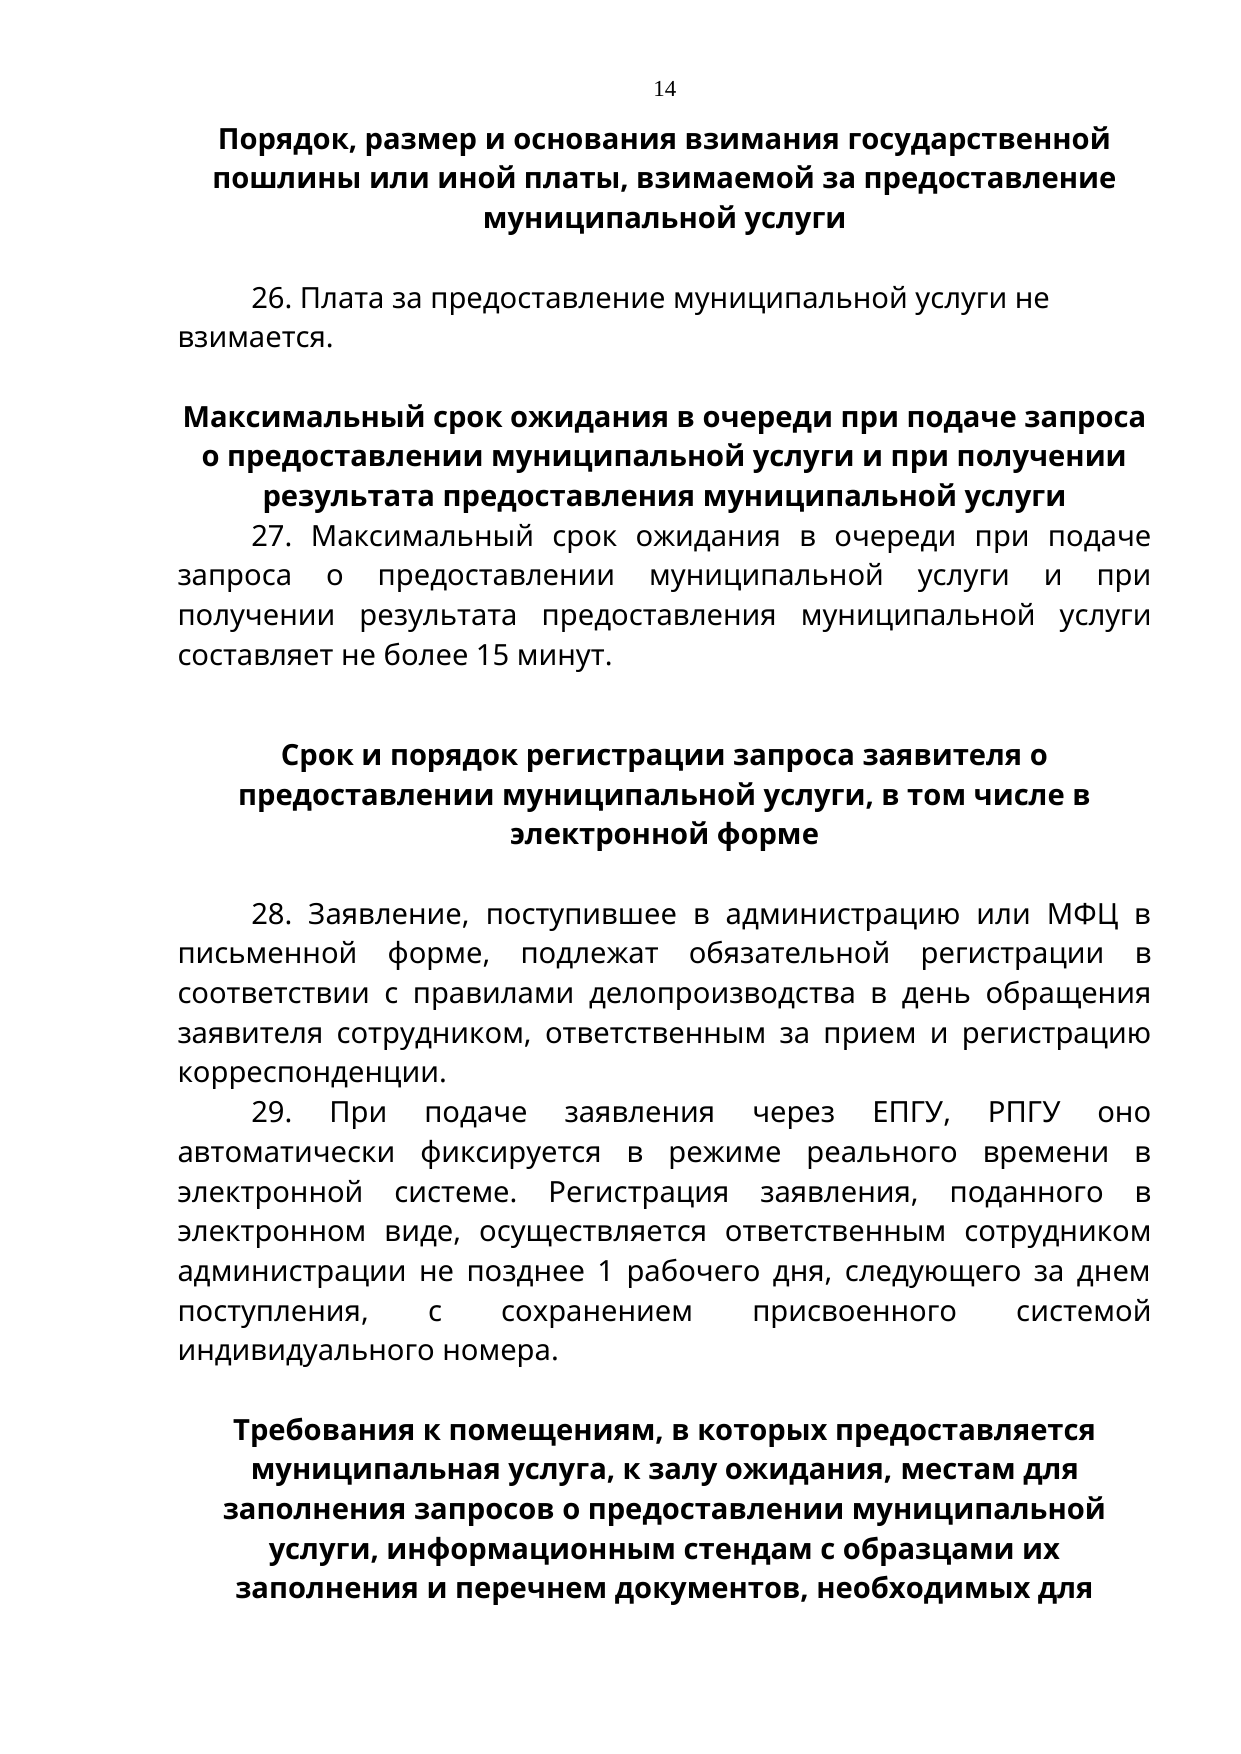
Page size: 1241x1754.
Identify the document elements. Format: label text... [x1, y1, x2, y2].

text Порядок, размер и основания взимания государственной пошлины или иной платы, взимаемой за предоставление муниципальной услуги [177, 118, 1152, 237]
text 26. Плата за предоставление муниципальной услуги не взимается. [177, 277, 1152, 356]
text 27. Максимальный срок ожидания в очереди при подаче запроса о предоставлении муниципальной услуги и при получении результата предоставления муниципальной услуги составляет не более 15 минут. [177, 515, 1152, 674]
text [177, 1409, 1152, 1607]
text Срок и порядок регистрации запроса заявителя о предоставлении муниципальной услуги, в том числе в электронной форме [177, 734, 1152, 853]
text 28. Заявление, поступившее в администрацию или МФЦ в письменной форме, подлежат обязательной регистрации в соответствии с правилами делопроизводства в день обращения заявителя сотрудником, ответственным за прием и регистрацию корреспонденции. [177, 893, 1152, 1091]
text Максимальный срок ожидания в очереди при подаче запроса о предоставлении муниципальной услуги и при получении результата предоставления муниципальной услуги [177, 396, 1152, 515]
text 29. При подаче заявления через ЕПГУ, РПГУ оно автоматически фиксируется в режиме реального времени в электронной системе. Регистрация заявления, поданного в электронном виде, осуществляется ответственным сотрудником администрации не позднее 1 рабочего дня, следующего за днем поступления, с сохранением присвоенного системой индивидуального номера. [177, 1091, 1152, 1369]
